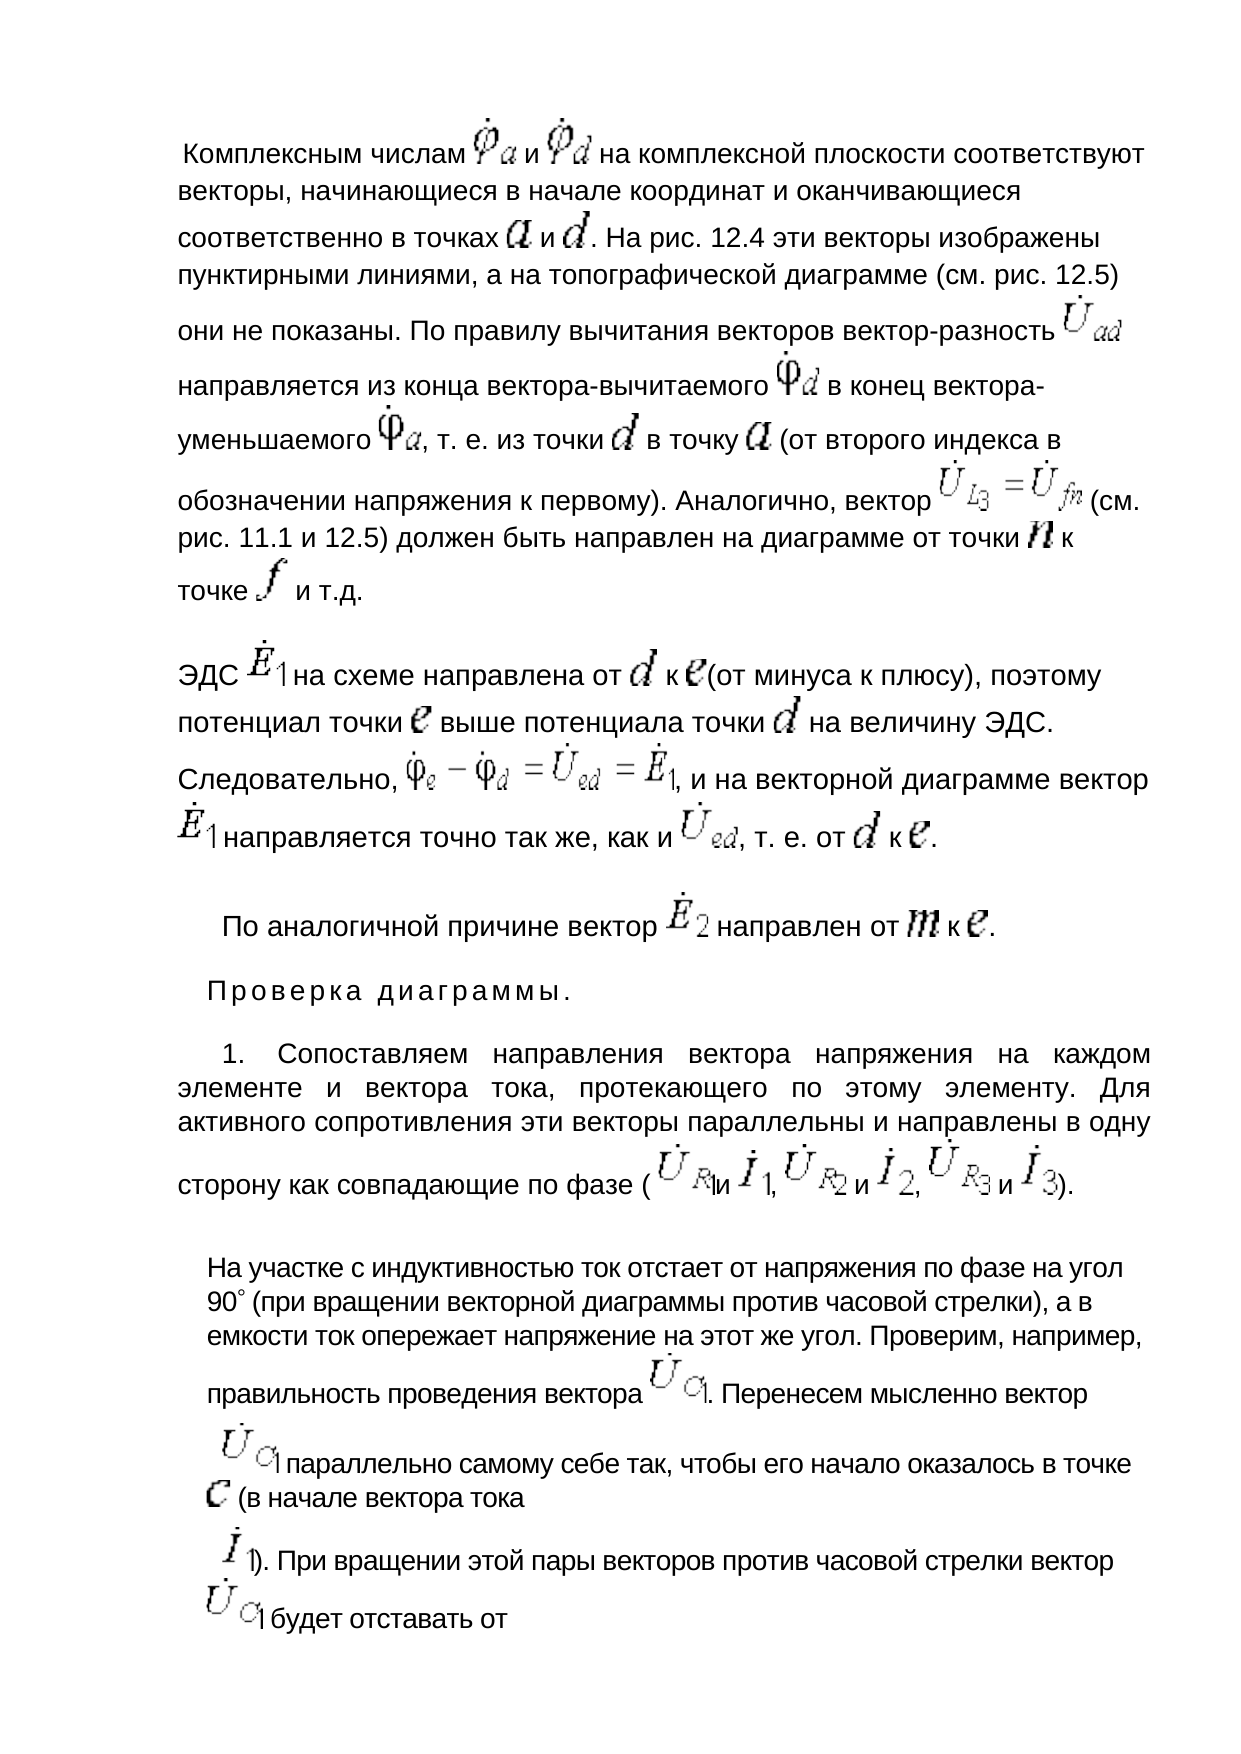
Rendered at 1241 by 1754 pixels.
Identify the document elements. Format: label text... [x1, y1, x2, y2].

picture [411, 706, 432, 733]
picture [686, 659, 707, 686]
text ЭДС на схеме направлена от к (от минуса к плюсу), поэтому потенциал точки выше потенциала точки на величину ЭДС. Следовательно, , и на векторной диаграмме вектор направляется точно так же, как и , т. е. от к . [177, 640, 1152, 857]
picture [773, 696, 801, 733]
picture [939, 460, 1082, 511]
text Комплексным числам и на комплексной плоскости соответствуют векторы, начинающиеся в начале координат и оканчивающиеся соответственно в точках и . На рис. 12.4 эти векторы изображены пунктирными линиями, а на топографической диаграмме (см. рис. 12.5) они не показаны. По правилу вычитания векторов вектор-разность направляется из конца вектора-вычитаемого в конец вектора-уменьшаемого , т. е. из точки в точку (от второго индекса в обозначении напряжения к первому). Аналогично, вектор (см. рис. 11.1 и 12.5) должен быть направлен на диаграмме от точки к точке и т.д. [177, 118, 1152, 606]
picture [206, 1480, 231, 1507]
picture [777, 351, 820, 395]
picture [473, 118, 517, 164]
picture [256, 558, 288, 601]
text Проверка диаграммы. [207, 974, 1152, 1006]
picture [658, 1144, 715, 1195]
picture [877, 1148, 914, 1195]
picture [406, 743, 674, 790]
picture [746, 422, 772, 450]
text По аналогичной причине вектор направлен от к . [177, 893, 1152, 943]
picture [681, 802, 738, 848]
picture [907, 910, 939, 937]
picture [506, 220, 532, 248]
picture [206, 1578, 263, 1629]
picture [738, 1150, 770, 1195]
text 1. Сопоставляем направления вектора напряжения на каждом элементе и вектора тока, протекающего по этому элементу. Для активного сопротивления эти векторы параллельны и направлены в одну сторону как совпадающие по фазе ( и , и , и ). [177, 1037, 1152, 1219]
picture [630, 649, 657, 686]
picture [1063, 295, 1122, 341]
picture [909, 821, 930, 848]
picture [785, 1144, 847, 1195]
text ). При вращении этой пары векторов против часовой стрелки вектор будет отставать от [207, 1527, 1152, 1634]
picture [247, 640, 285, 686]
text параллельно самому себе так, чтобы его начало оказалось в точке (в начале вектора тока [207, 1423, 1152, 1513]
picture [612, 413, 639, 450]
picture [378, 405, 422, 450]
picture [547, 118, 592, 164]
picture [650, 1353, 707, 1403]
picture [222, 1527, 254, 1571]
picture [177, 802, 215, 848]
picture [929, 1139, 990, 1195]
picture [853, 811, 881, 848]
text На участке с индуктивностью ток отстает от напряжения по фазе на угол 90 (при вращении векторной диаграммы против часовой стрелки), а в емкости ток опережает напряжение на этот же угол. Проверим, например, правильность проведения вектора . Перенесем мысленно вектор [207, 1251, 1152, 1409]
picture [967, 910, 988, 937]
picture [1028, 521, 1053, 548]
picture [222, 1423, 279, 1473]
picture [1021, 1145, 1058, 1195]
picture [563, 211, 590, 248]
picture [666, 892, 709, 937]
